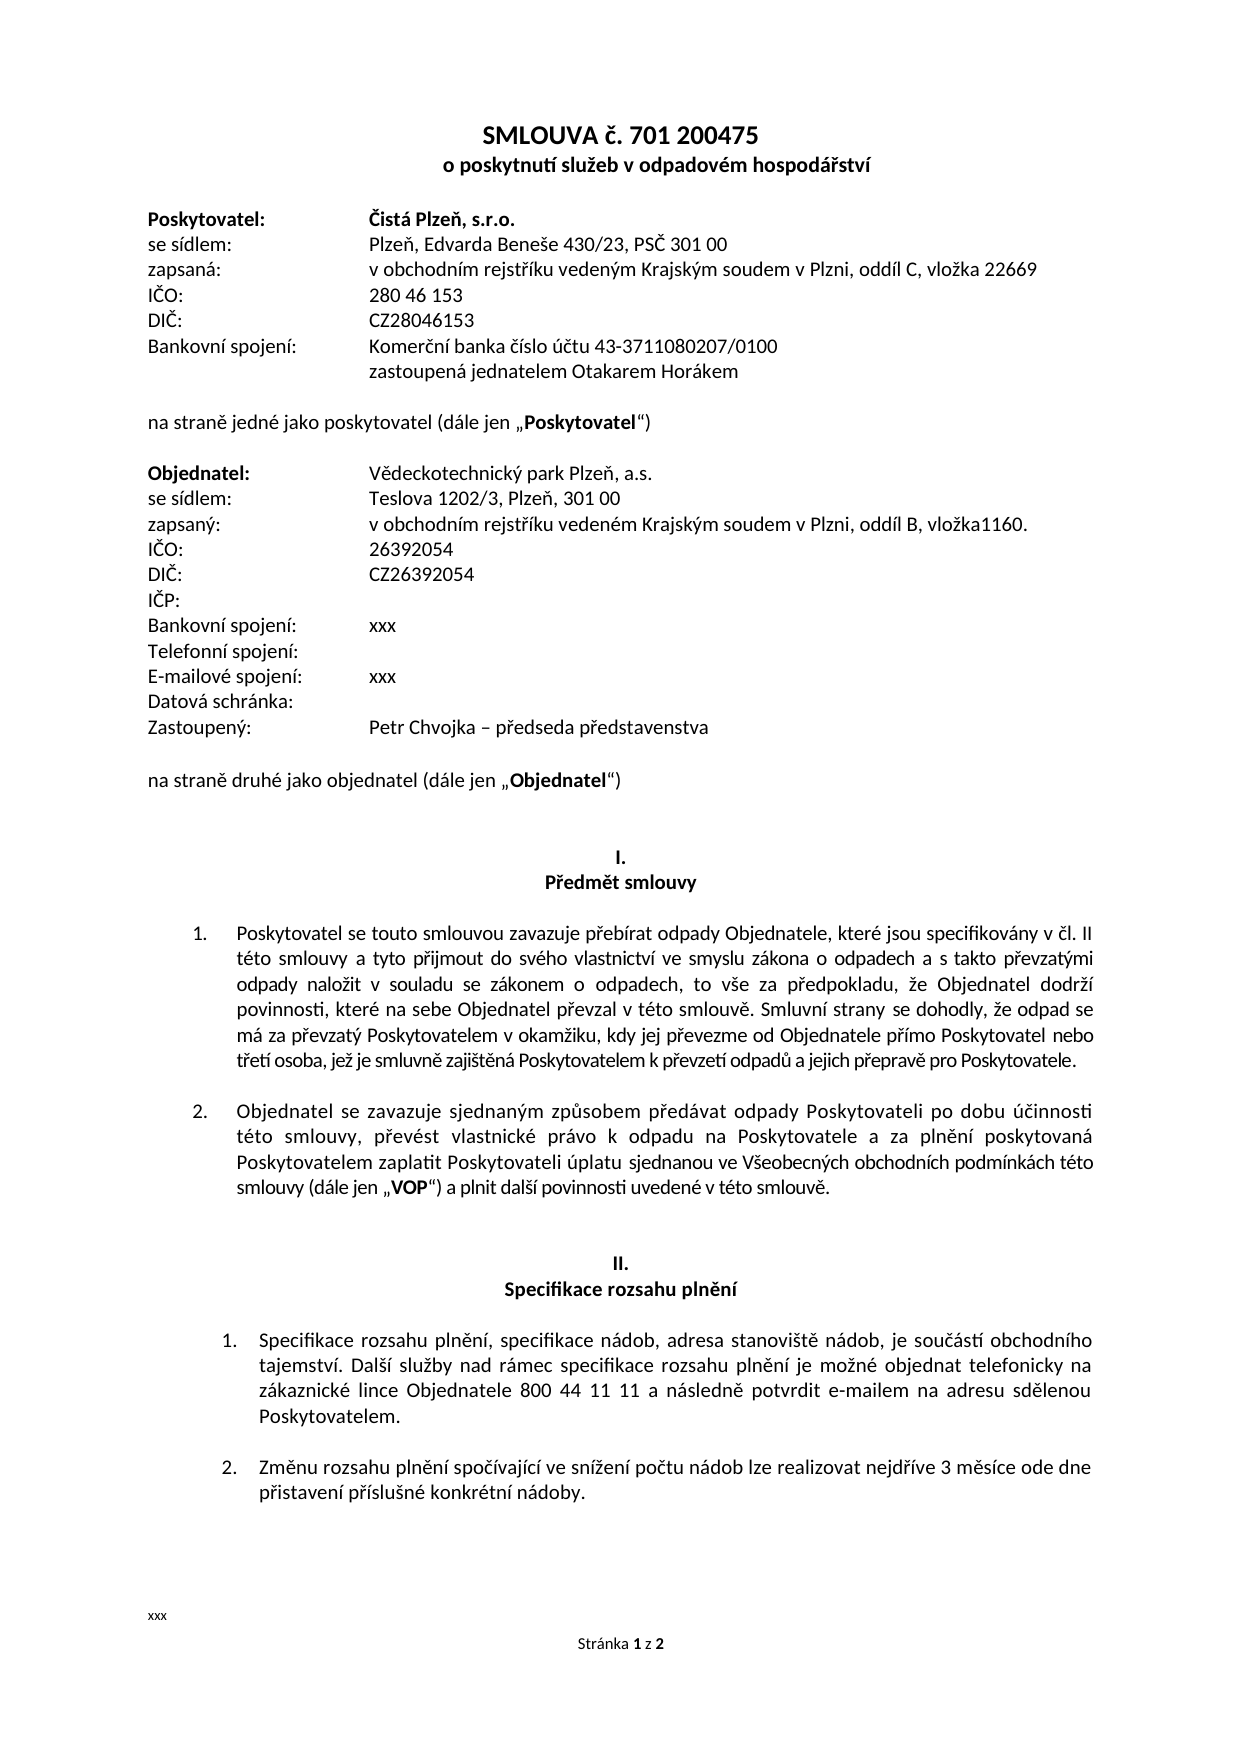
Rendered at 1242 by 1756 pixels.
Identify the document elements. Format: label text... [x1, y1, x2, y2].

text se sídlem: Teslova 1202/3, Plzeň, 301 00 [148, 485, 1094, 511]
text se sídlem: Plzeň, Edvarda Beneše 430/23, PSČ 301 00 [148, 231, 1094, 257]
text IČO: 280 46 153 [148, 282, 1094, 307]
text SMLOUVA č. 701 200475 [148, 118, 1094, 151]
text zastoupená jednatelem Otakarem Horákem [148, 358, 1094, 384]
text Poskytovatel: Čistá Plzeň, s.r.o. [148, 206, 1094, 231]
text II. [148, 1251, 1094, 1276]
text zapsaný: v obchodním rejstříku vedeném Krajským soudem v Plzni, oddíl B, vložka1160. [148, 511, 1094, 536]
list Změnu rozsahu plnění spočívající ve snížení počtu nádob lze realizovat nejdříve 3 měsíce ode dne přistavení příslušné konkrétní nádoby. [221, 1454, 1094, 1505]
text IČO: 26392054 [148, 536, 1094, 562]
text Zastoupený: Petr Chvojka – předseda představenstva [148, 714, 1094, 739]
text Datová schránka: [148, 689, 1094, 714]
text xxx [148, 1606, 1094, 1624]
text Telefonní spojení: [148, 638, 1094, 663]
text na straně jedné jako poskytovatel (dále jen „Poskytovatel“) [148, 409, 1094, 434]
text Bankovní spojení: xxx [148, 612, 1094, 638]
text IČP: [148, 587, 1094, 612]
text DIČ: CZ28046153 [148, 307, 1094, 333]
text Specifikace rozsahu plnění [148, 1276, 1094, 1301]
text Objednatel: Vědeckotechnický park Plzeň, a.s. [148, 460, 1094, 485]
list Specifikace rozsahu plnění, specifikace nádob, adresa stanoviště nádob, je součástí obchodního tajemství. Další služby nad rámec specifikace rozsahu plnění je možné objednat telefonicky na zákaznické lince Objednatele 800 44 11 11 a následně potvrdit e-mailem na adresu sdělenou Poskytovatelem. [221, 1327, 1094, 1428]
text DIČ: CZ26392054 [148, 562, 1094, 587]
text o poskytnutí služeb v odpadovém hospodářství [148, 151, 1094, 178]
list Objednatel se zavazuje sjednaným způsobem předávat odpady Poskytovateli po dobu účinnosti této smlouvy, převést vlastnické právo k odpadu na Poskytovatele a za plnění poskytovaná Poskytovatelem zaplatit Poskytovateli úplatu sjednanou ve Všeobecných obchodních podmínkách této smlouvy (dále jen „VOP“) a plnit další povinnosti uvedené v této smlouvě. [192, 1098, 1094, 1200]
list Poskytovatel se touto smlouvou zavazuje přebírat odpady Objednatele, které jsou specifikovány v čl. II této smlouvy a tyto přijmout do svého vlastnictví ve smyslu zákona o odpadech a s takto převzatými odpady naložit v souladu se zákonem o odpadech, to vše za předpokladu, že Objednatel dodrží povinnosti, které na sebe Objednatel převzal v této smlouvě. Smluvní strany se dohodly, že odpad se má za převzatý Poskytovatelem v okamžiku, kdy jej převezme od Objednatele přímo Poskytovatel nebo třetí osoba, jež je smluvně zajištěná Poskytovatelem k převzetí odpadů a jejich přepravě pro Poskytovatele. [192, 920, 1094, 1073]
text Bankovní spojení: Komerční banka číslo účtu 43-3711080207/0100 [148, 333, 1094, 358]
text I. [148, 844, 1094, 869]
text na straně druhé jako objednatel (dále jen „Objednatel“) [148, 768, 1094, 793]
text E-mailové spojení: xxx [148, 663, 1094, 689]
text Předmět smlouvy [148, 869, 1094, 895]
text zapsaná: v obchodním rejstříku vedeným Krajským soudem v Plzni, oddíl C, vložka 22669 [148, 257, 1094, 282]
